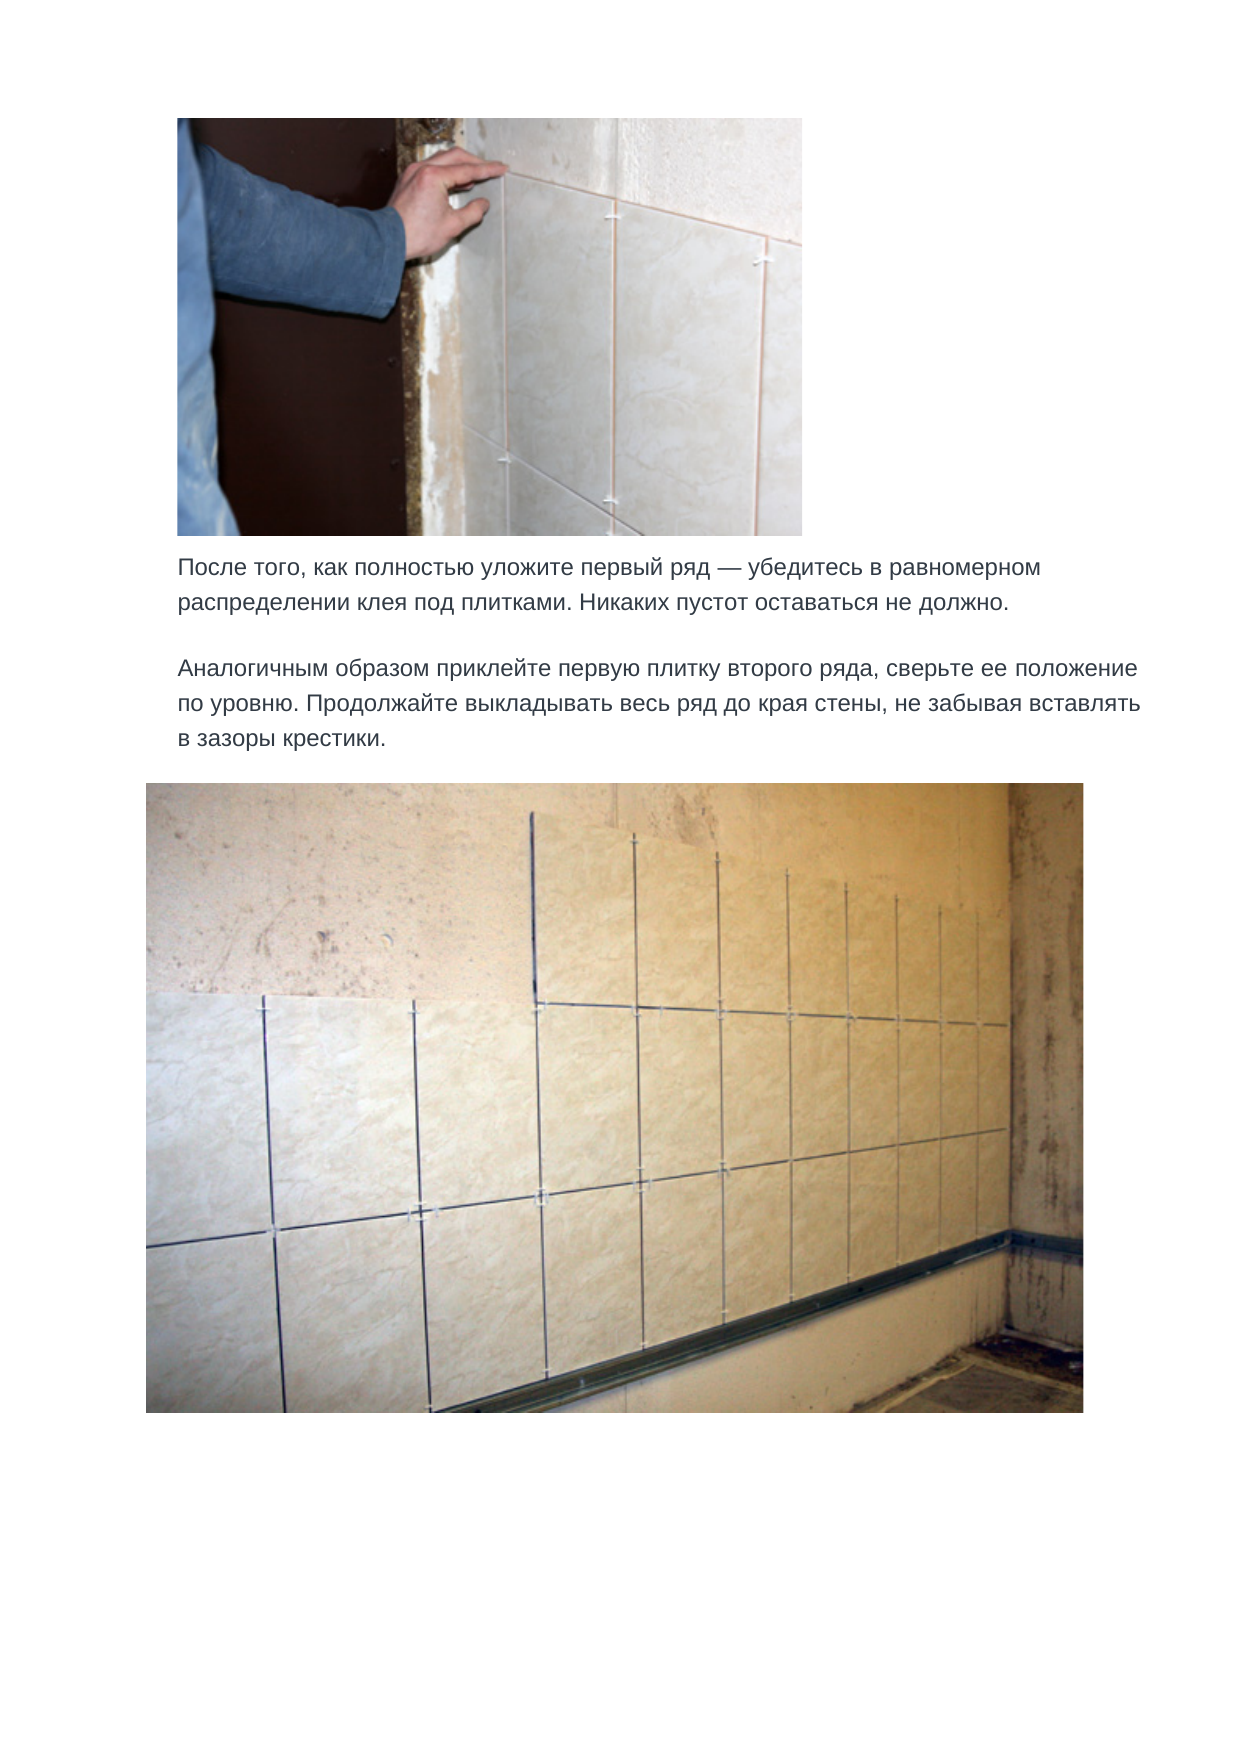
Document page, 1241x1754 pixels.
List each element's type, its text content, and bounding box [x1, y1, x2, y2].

text Аналогичным образом приклейте первую плитку второго ряда, сверьте ее положение по уровню. Продолжайте выкладывать весь ряд до края стены, не забывая вставлять в зазоры крестики. [177, 647, 1152, 752]
picture [146, 783, 1084, 1413]
text После того, как полностью уложите первый ряд — убедитесь в равномерном распределении клея под плитками. Никаких пустот оставаться не должно. [177, 546, 1152, 616]
picture [177, 118, 803, 536]
